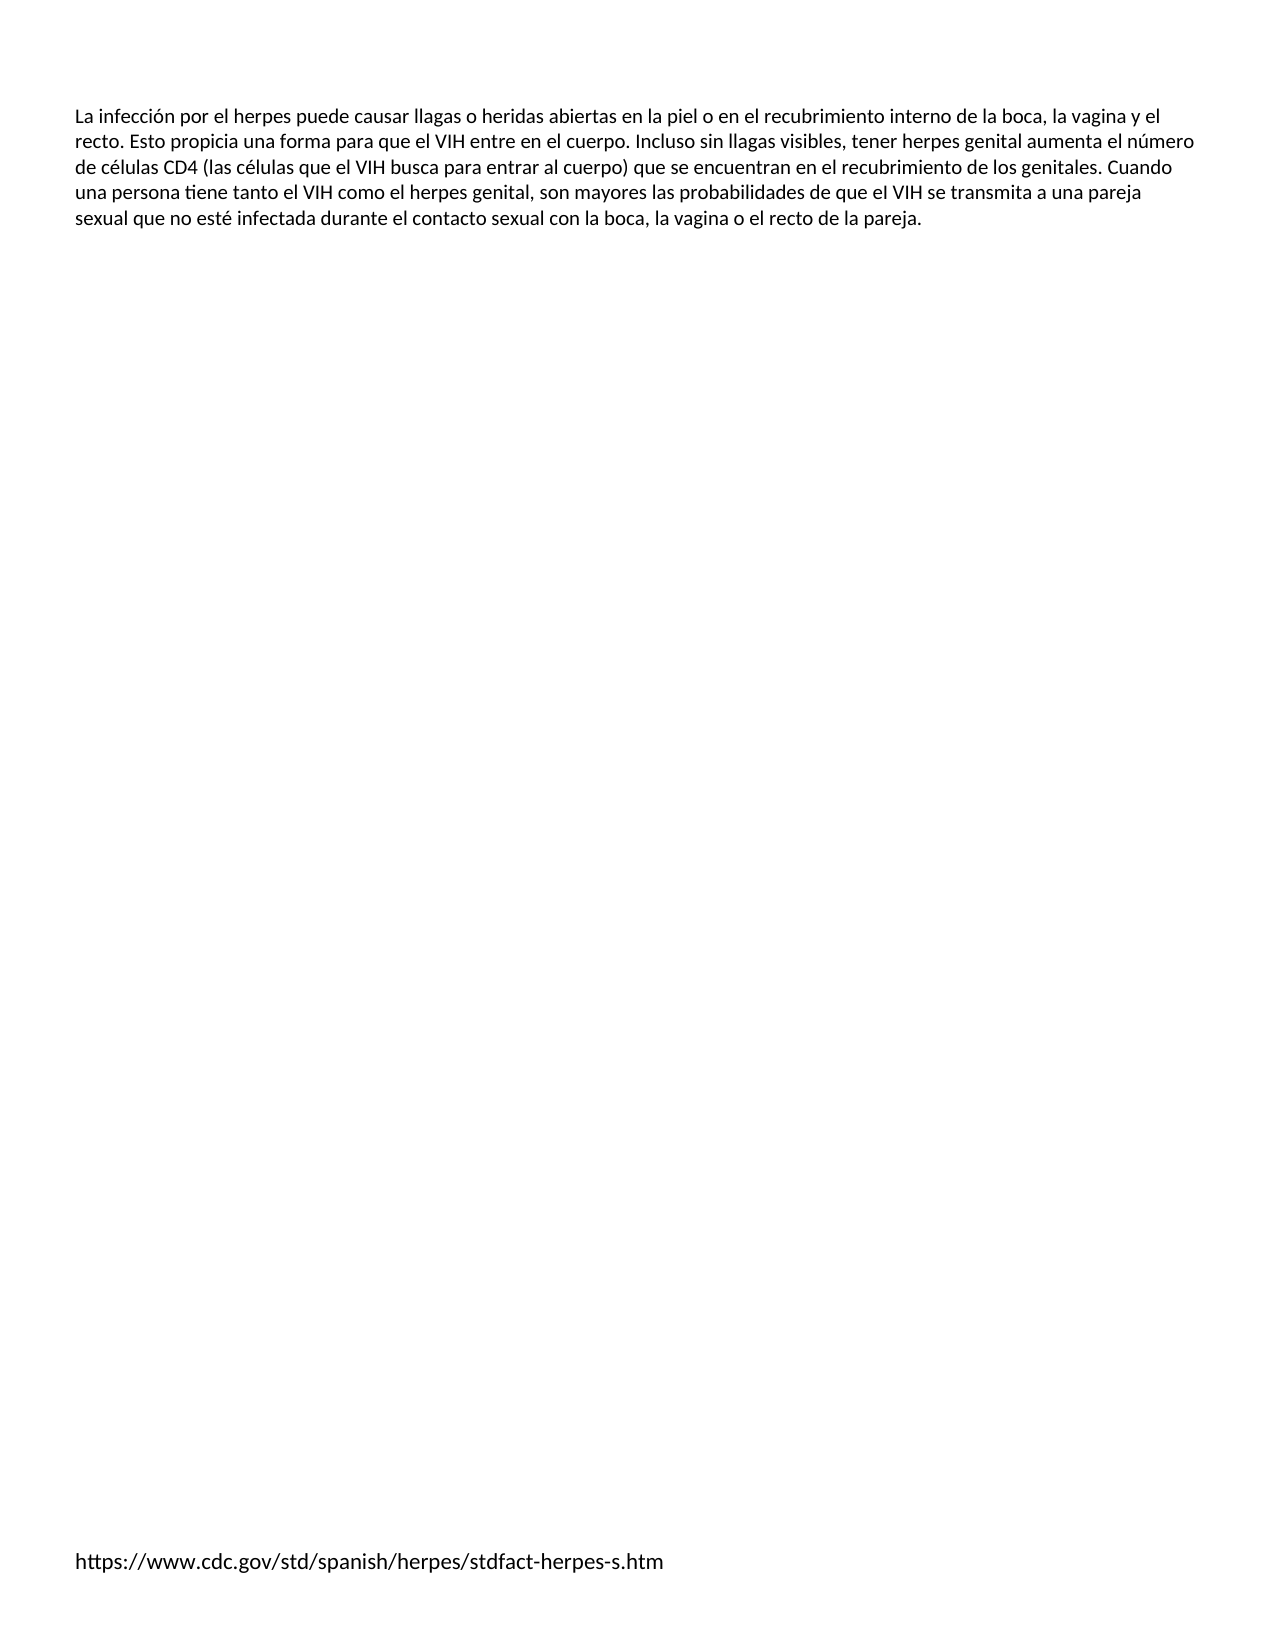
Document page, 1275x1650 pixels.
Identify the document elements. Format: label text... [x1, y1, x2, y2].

text La infección por el herpes puede causar llagas o heridas abiertas en la piel o en el recubrimiento interno de la boca, la vagina y el recto. Esto propicia una forma para que el VIH entre en el cuerpo. Incluso sin llagas visibles, tener herpes genital aumenta el número de células CD4 (las células que el VIH busca para entrar al cuerpo) que se encuentran en el recubrimiento de los genitales. Cuando una persona tiene tanto el VIH como el herpes genital, son mayores las probabilidades de que eI VIH se transmita a una pareja sexual que no esté infectada durante el contacto sexual con la boca, la vagina o el recto de la pareja. [75, 103, 1200, 230]
